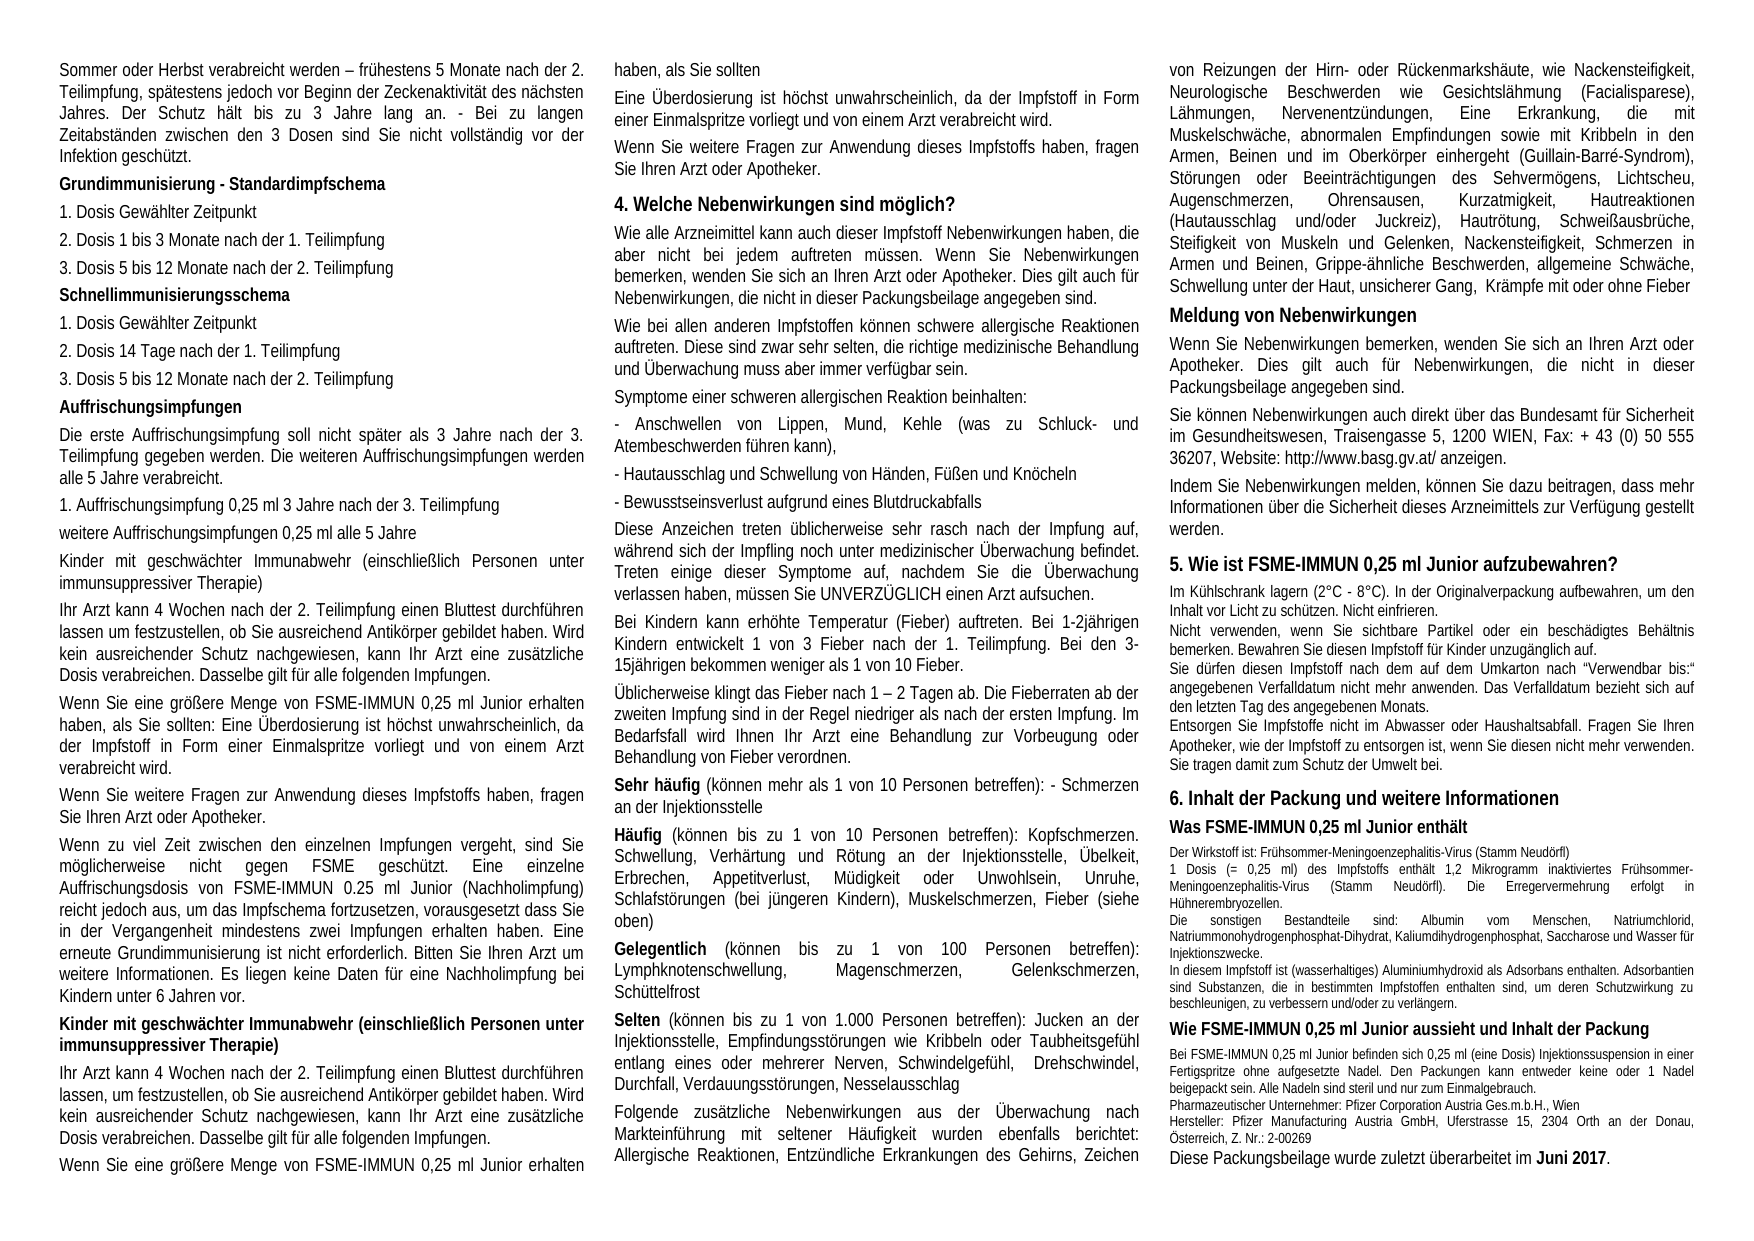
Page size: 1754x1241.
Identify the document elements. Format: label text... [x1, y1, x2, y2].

text Hersteller: Pfizer Manufacturing Austria GmbH, Uferstrasse 15, 2304 Orth an der Donau, Österreich, Z. Nr.: 2-00269 [1169, 1113, 1695, 1147]
text Eine Überdosierung ist höchst unwahrscheinlich, da der Impfstoff in Form einer Einmalspritze vorliegt und von einem Arzt verabreicht wird. [614, 87, 1140, 130]
text 1. Dosis Gewählter Zeitpunkt [59, 201, 584, 222]
text 3. Dosis 5 bis 12 Monate nach der 2. Teilimpfung [59, 368, 584, 389]
text weitere Auffrischungsimpfungen 0,25 ml alle 5 Jahre [59, 522, 584, 544]
text Wie alle Arzneimittel kann auch dieser Impfstoff Nebenwirkungen haben, die aber nicht bei jedem auftreten müssen. Wenn Sie Nebenwirkungen bemerken, wenden Sie sich an Ihren Arzt oder Apotheker. Dies gilt auch für Nebenwirkungen, die nicht in dieser Packungsbeilage angegeben sind. [614, 222, 1140, 308]
text Sie können Nebenwirkungen auch direkt über das Bundesamt für Sicherheit im Gesundheitswesen, Traisengasse 5, 1200 WIEN, Fax: + 43 (0) 50 555 36207, Website: http://www.basg.gv.at/ anzeigen. [1169, 404, 1695, 468]
text Ihr Arzt kann 4 Wochen nach der 2. Teilimpfung einen Bluttest durchführen lassen, um festzustellen, ob Sie ausreichend Antikörper gebildet haben. Wird kein ausreichender Schutz nachgewiesen, kann Ihr Arzt eine zusätzliche Dosis verabreichen. Dasselbe gilt für alle folgenden Impfungen. [59, 1062, 584, 1148]
text Die sonstigen Bestandteile sind: Albumin vom Menschen, Natriumchlorid, Natriummonohydrogenphosphat-Dihydrat, Kaliumdihydrogenphosphat, Saccharose und Wasser für Injektionszwecke. [1169, 911, 1695, 962]
text Kinder mit geschwächter Immunabwehr (einschließlich Personen unter immunsuppressiver Therapie) [59, 1012, 584, 1056]
text Diese Anzeichen treten üblicherweise sehr rasch nach der Impfung auf, während sich der Impfling noch unter medizinischer Überwachung befindet. Treten einige dieser Symptome auf, nachdem Sie die Überwachung verlassen haben, müssen Sie UNVERZÜGLICH einen Arzt aufsuchen. [614, 518, 1140, 604]
text Wenn zu viel Zeit zwischen den einzelnen Impfungen vergeht, sind Sie möglicherweise nicht gegen FSME geschützt. Eine einzelne Auffrischungsdosis von FSME-IMMUN 0.25 ml Junior (Nachholimpfung) reicht jedoch aus, um das Impfschema fortzusetzen, vorausgesetzt dass Sie in der Vergangenheit mindestens zwei Impfungen erhalten haben. Eine erneute Grundimmunisierung ist nicht erforderlich. Bitten Sie Ihren Arzt um weitere Informationen. Es liegen keine Daten für eine Nachholimpfung bei Kindern unter 6 Jahren vor. [59, 834, 584, 1006]
text Wenn Sie eine größere Menge von FSME-IMMUN 0,25 ml Junior erhalten haben, als Sie sollten [614, 59, 1140, 81]
text Wenn Sie Nebenwirkungen bemerken, wenden Sie sich an Ihren Arzt oder Apotheker. Dies gilt auch für Nebenwirkungen, die nicht in dieser Packungsbeilage angegeben sind. [1169, 333, 1695, 397]
text Die erste Auffrischungsimpfung soll nicht später als 3 Jahre nach der 3. Teilimpfung gegeben werden. Die weiteren Auffrischungsimpfungen werden alle 5 Jahre verabreicht. [59, 423, 584, 488]
text Diese Packungsbeilage wurde zuletzt überarbeitet im Juni 2017. [1169, 1147, 1695, 1168]
text 1. Auffrischungsimpfung 0,25 ml 3 Jahre nach der 3. Teilimpfung [59, 494, 584, 516]
text Sie dürfen diesen Impfstoff nach dem auf dem Umkarton nach “Verwendbar bis:“ angegebenen Verfalldatum nicht mehr anwenden. Das Verfalldatum bezieht sich auf den letzten Tag des angegebenen Monats. [1169, 659, 1695, 716]
subtitle Meldung von Nebenwirkungen [1169, 302, 1695, 326]
text 1 Dosis (= 0,25 ml) des Impfstoffs enthält 1,2 Mikrogramm inaktiviertes Frühsommer-Meningoenzephalitis-Virus (Stamm Neudörfl). Die Erregervermehrung erfolgt in Hühnerembryozellen. [1169, 861, 1695, 911]
text Ihr Arzt kann 4 Wochen nach der 2. Teilimpfung einen Bluttest durchführen lassen um festzustellen, ob Sie ausreichend Antikörper gebildet haben. Wird kein ausreichender Schutz nachgewiesen, kann Ihr Arzt eine zusätzliche Dosis verabreichen. Dasselbe gilt für alle folgenden Impfungen. [59, 599, 584, 686]
text Symptome einer schweren allergischen Reaktion beinhalten: [614, 386, 1140, 407]
text 2. Dosis 1 bis 3 Monate nach der 1. Teilimpfung [59, 229, 584, 250]
text - Anschwellen von Lippen, Mund, Kehle (was zu Schluck- und Atembeschwerden führen kann), [614, 413, 1140, 456]
text Häufig (können bis zu 1 von 10 Personen betreffen): Kopfschmerzen. Schwellung, Verhärtung und Rötung an der Injektionsstelle, Übelkeit, Erbrechen, Appetitverlust, Müdigkeit oder Unwohlsein, Unruhe, Schlafstörungen (bei jüngeren Kindern), Muskelschmerzen, Fieber (siehe oben) [614, 824, 1140, 931]
text Pharmazeutischer Unternehmer: Pfizer Corporation Austria Ges.m.b.H., Wien [1169, 1096, 1695, 1113]
text Kinder mit geschwächter Immunabwehr (einschließlich Personen unter immunsuppressiver Therapie) [59, 550, 584, 593]
text Grundimmunisierung - Standardimpfschema [59, 173, 584, 195]
subtitle Was FSME-IMMUN 0,25 ml Junior enthält [1169, 816, 1695, 838]
text 1. Dosis Gewählter Zeitpunkt [59, 312, 584, 334]
text Im Kühlschrank lagern (2°C - 8°C). In der Originalverpackung aufbewahren, um den Inhalt vor Licht zu schützen. Nicht einfrieren. [1169, 582, 1695, 620]
text Der Wirkstoff ist: Frühsommer-Meningoenzephalitis-Virus (Stamm Neudörfl) [1169, 844, 1695, 861]
subtitle 5. Wie ist FSME-IMMUN 0,25 ml Junior aufzubewahren? [1169, 552, 1695, 576]
text Bei FSME-IMMUN 0,25 ml Junior befinden sich 0,25 ml (eine Dosis) Injektionssuspension in einer Fertigspritze ohne aufgesetzte Nadel. Den Packungen kann entweder keine oder 1 Nadel beigepackt sein. Alle Nadeln sind steril und nur zum Einmalgebrauch. [1169, 1046, 1695, 1096]
subtitle 6. Inhalt der Packung und weitere Informationen [1169, 786, 1695, 810]
text Indem Sie Nebenwirkungen melden, können Sie dazu beitragen, dass mehr Informationen über die Sicherheit dieses Arzneimittels zur Verfügung gestellt werden. [1169, 474, 1695, 539]
text Wenn Sie weitere Fragen zur Anwendung dieses Impfstoffs haben, fragen Sie Ihren Arzt oder Apotheker. [614, 136, 1140, 179]
text Gelegentlich (können bis zu 1 von 100 Personen betreffen): Lymphknotenschwellung, Magenschmerzen, Gelenkschmerzen, Schüttelfrost [614, 938, 1140, 1002]
text Wenn Sie weitere Fragen zur Anwendung dieses Impfstoffs haben, fragen Sie Ihren Arzt oder Apotheker. [59, 784, 584, 827]
text In diesem Impfstoff ist (wasserhaltiges) Aluminiumhydroxid als Adsorbans enthalten. Adsorbantien sind Substanzen, die in bestimmten Impfstoffen enthalten sind, um deren Schutzwirkung zu beschleunigen, zu verbessern und/oder zu verlängern. [1169, 962, 1695, 1012]
text - Bewusstseinsverlust aufgrund eines Blutdruckabfalls [614, 491, 1140, 512]
text Wenn Sie eine größere Menge von FSME-IMMUN 0,25 ml Junior erhalten haben, als Sie sollten: Eine Überdosierung ist höchst unwahrscheinlich, da der Impfstoff in Form einer Einmalspritze vorliegt und von einem Arzt verabreicht wird. [59, 692, 584, 778]
text - Hautausschlag und Schwellung von Händen, Füßen und Knöcheln [614, 463, 1140, 484]
subtitle Wie FSME-IMMUN 0,25 ml Junior aussieht und Inhalt der Packung [1169, 1018, 1695, 1040]
text Entsorgen Sie Impfstoffe nicht im Abwasser oder Haushaltsabfall. Fragen Sie Ihren Apotheker, wie der Impfstoff zu entsorgen ist, wenn Sie diesen nicht mehr verwenden. Sie tragen damit zum Schutz der Umwelt bei. [1169, 716, 1695, 774]
text Wie bei allen anderen Impfstoffen können schwere allergische Reaktionen auftreten. Diese sind zwar sehr selten, die richtige medizinische Behandlung und Überwachung muss aber immer verfügbar sein. [614, 314, 1140, 379]
text 3. Dosis 5 bis 12 Monate nach der 2. Teilimpfung [59, 257, 584, 278]
text Selten (können bis zu 1 von 1.000 Personen betreffen): Jucken an der Injektionsstelle, Empfindungsstörungen wie Kribbeln oder Taubheitsgefühl entlang eines oder mehrerer Nerven, Schwindelgefühl, Drehschwindel, Durchfall, Verdauungsstörungen, Nesselausschlag [614, 1009, 1140, 1095]
text Nicht verwenden, wenn Sie sichtbare Partikel oder ein beschädigtes Behältnis bemerken. Bewahren Sie diesen Impfstoff für Kinder unzugänglich auf. [1169, 620, 1695, 659]
text Schnellimmunisierungsschema [59, 284, 584, 306]
text Auffrischungsimpfungen [59, 396, 584, 417]
text Sehr häufig (können mehr als 1 von 10 Personen betreffen): - Schmerzen an der Injektionsstelle [614, 774, 1140, 817]
text Üblicherweise klingt das Fieber nach 1 – 2 Tagen ab. Die Fieberraten ab der zweiten Impfung sind in der Regel niedriger als nach der ersten Impfung. Im Bedarfsfall wird Ihnen Ihr Arzt eine Behandlung zur Vorbeugung oder Behandlung von Fieber verordnen. [614, 682, 1140, 768]
text Wenn Sie eine größere Menge von FSME-IMMUN 0,25 ml Junior erhalten haben, als Sie sollten [59, 1154, 584, 1176]
text Folgende zusätzliche Nebenwirkungen aus der Überwachung nach Markteinführung mit seltener Häufigkeit wurden ebenfalls berichtet: Allergische Reaktionen, Entzündliche Erkrankungen des Gehirns, Zeichen von Reizungen der Hirn- oder Rückenmarkshäute, wie Nackensteifigkeit, Neurologische Beschwerden wie Gesichtslähmung (Facialisparese), Lähmungen, Nervenentzündungen, Eine Erkrankung, die mit Muskelschwäche, abnormalen Empfindungen sowie mit Kribbeln in den Armen, Beinen und im Oberkörper einhergeht (Guillain-Barré-Syndrom), Störungen oder Beeinträchtigungen des Sehvermögens, Lichtscheu, Augenschmerzen, Ohrensausen, Kurzatmigkeit, Hautreaktionen (Hautausschlag und/oder Juckreiz), Hautrötung, Schweißausbrüche, Steifigkeit von Muskeln und Gelenken, Nackensteifigkeit, Schmerzen in Armen und Beinen, Grippe-ähnliche Beschwerden, allgemeine Schwäche, Schwellung unter der Haut, unsicherer Gang, Krämpfe mit oder ohne Fieber [1169, 59, 1695, 296]
subtitle 4. Welche Nebenwirkungen sind möglich? [614, 192, 1140, 216]
text 2. Dosis 14 Tage nach der 1. Teilimpfung [59, 340, 584, 362]
text Bei Kindern kann erhöhte Temperatur (Fieber) auftreten. Bei 1-2jährigen Kindern entwickelt 1 von 3 Fieber nach der 1. Teilimpfung. Bei den 3-15jährigen bekommen weniger als 1 von 10 Fieber. [614, 611, 1140, 676]
